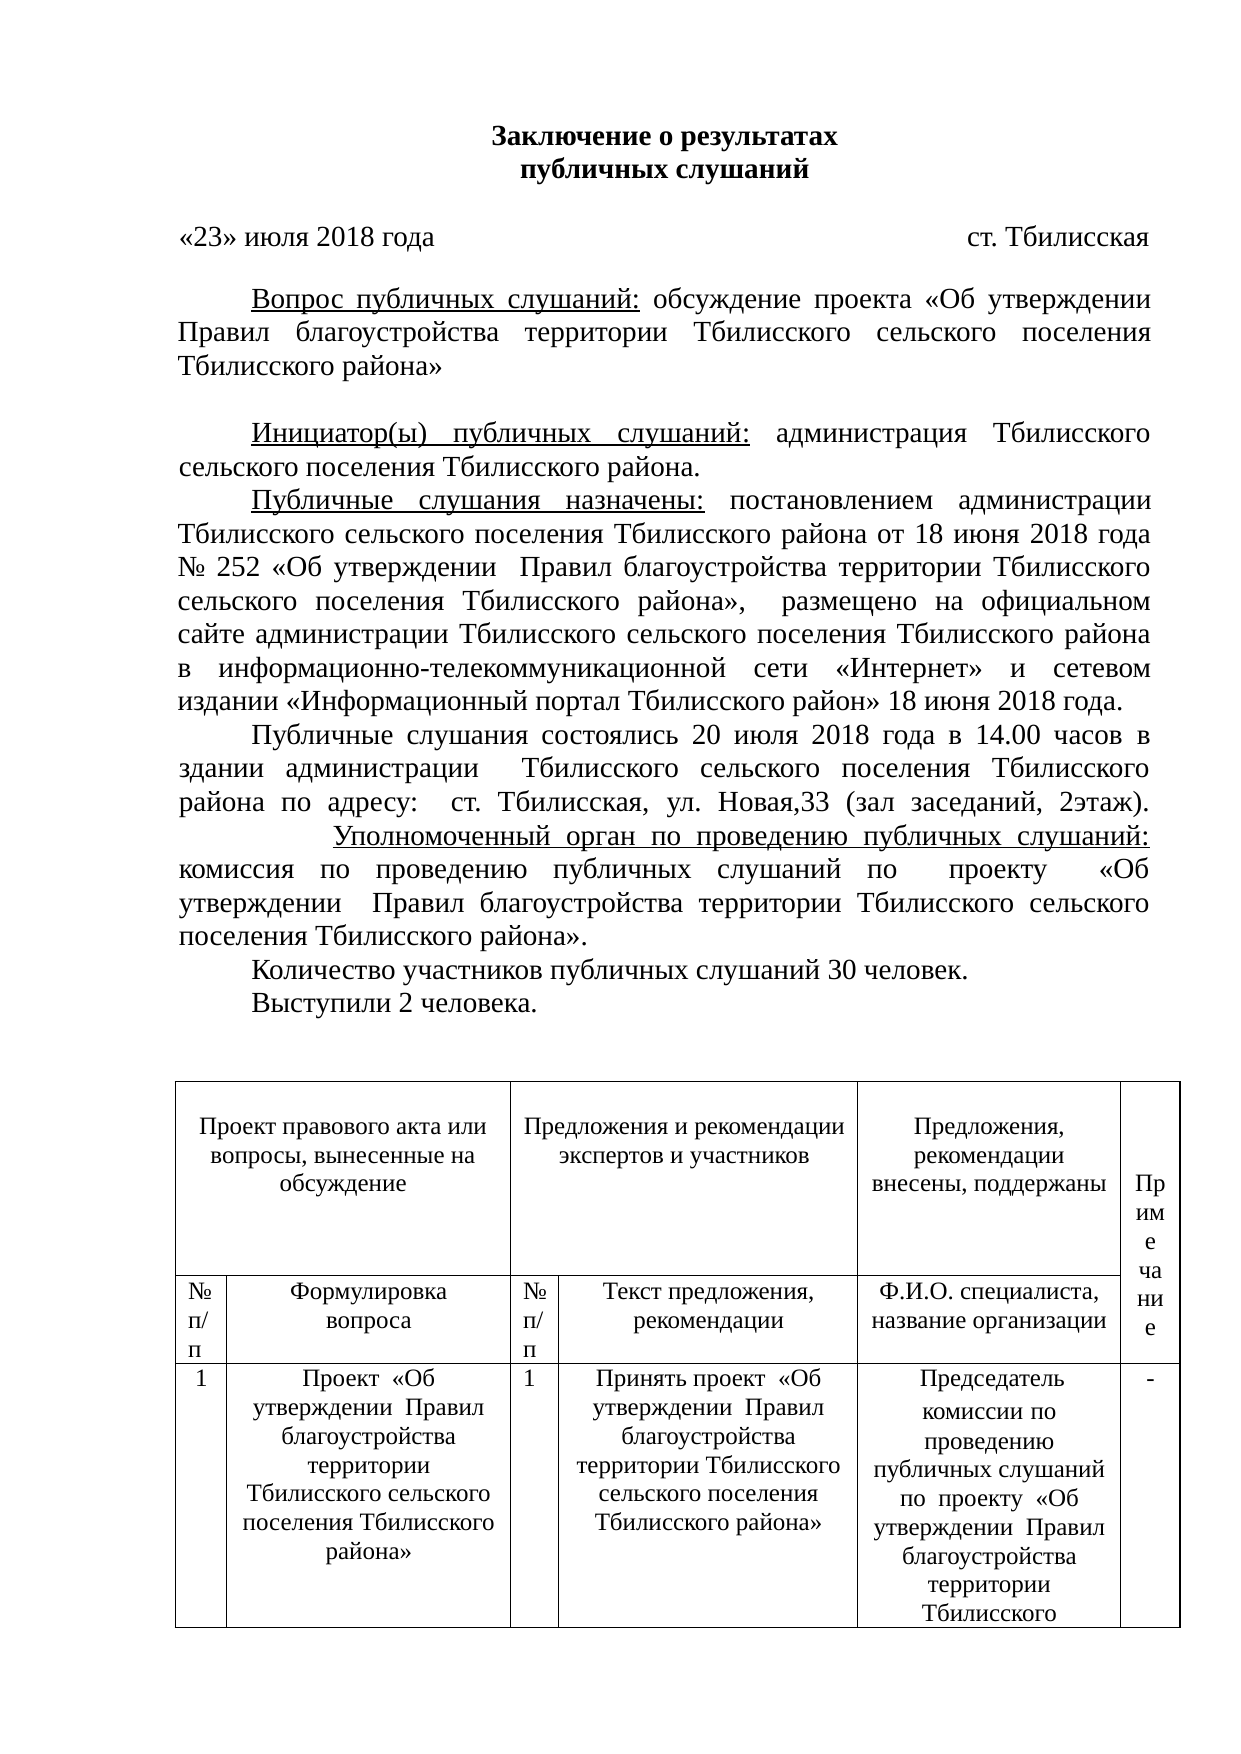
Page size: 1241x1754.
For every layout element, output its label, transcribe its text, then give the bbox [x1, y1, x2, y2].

table_cell - [1121, 1364, 1179, 1627]
table_cell 1 [176, 1364, 226, 1627]
text «23» июля 2018 года ст. Тбилисская [178, 219, 1150, 252]
table_cell № п/п [511, 1276, 558, 1362]
text Публичные слушания назначены: постановлением администрации Тбилисского сельского поселения Тбилисского района от 18 июня 2018 года № 252 «Об утверждении Правил благоустройства территории Тбилисского сельского поселения Тбилисского района», размещено на официальном сайте администрации Тбилисского сельского поселения Тбилисского района в информационно-телекоммуникационной сети «Интернет» и сетевом издании «Информационный портал Тбилисского район» 18 июня 2018 года. [177, 482, 1152, 717]
table_header Проект правового акта или вопросы, вынесенные на обсуждение [176, 1082, 510, 1275]
table_header Предложения и рекомендации экспертов и участников [511, 1082, 857, 1275]
text Публичные слушания состоялись 20 июля 2018 года в 14.00 часов в здании администрации Тбилисского сельского поселения Тбилисского района по адресу: ст. Тбилисская, ул. Новая,33 (зал заседаний, 2этаж). Уполномоченный орган по проведению публичных слушаний: комиссия по проведению публичных слушаний по проекту «Об утверждении Правил благоустройства территории Тбилисского сельского поселения Тбилисского района». [178, 717, 1150, 952]
table_header Предложения, рекомендации внесены, поддержаны [858, 1082, 1120, 1275]
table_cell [559, 1364, 857, 1627]
table_cell Формулировка вопроса [227, 1276, 510, 1362]
text Инициатор(ы) публичных слушаний: администрация Тбилисского сельского поселения Тбилисского района. [178, 415, 1150, 482]
table_cell № п/п [176, 1276, 226, 1362]
text Заключение о результатах [177, 118, 1152, 152]
table_cell 1 [511, 1364, 558, 1627]
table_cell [227, 1364, 510, 1627]
table_cell Ф.И.О. специалиста, название организации [858, 1276, 1120, 1362]
table_header Приме чание [1121, 1082, 1179, 1362]
text Вопрос публичных слушаний: обсуждение проекта «Об утверждении Правил благоустройства территории Тбилисского сельского поселения Тбилисского района» [177, 281, 1152, 382]
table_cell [858, 1364, 1120, 1627]
table_cell Текст предложения, рекомендации [559, 1276, 857, 1362]
text Выступили 2 человека. [178, 985, 1150, 1019]
text публичных слушаний [177, 152, 1152, 185]
text Количество участников публичных слушаний 30 человек. [178, 952, 1150, 985]
